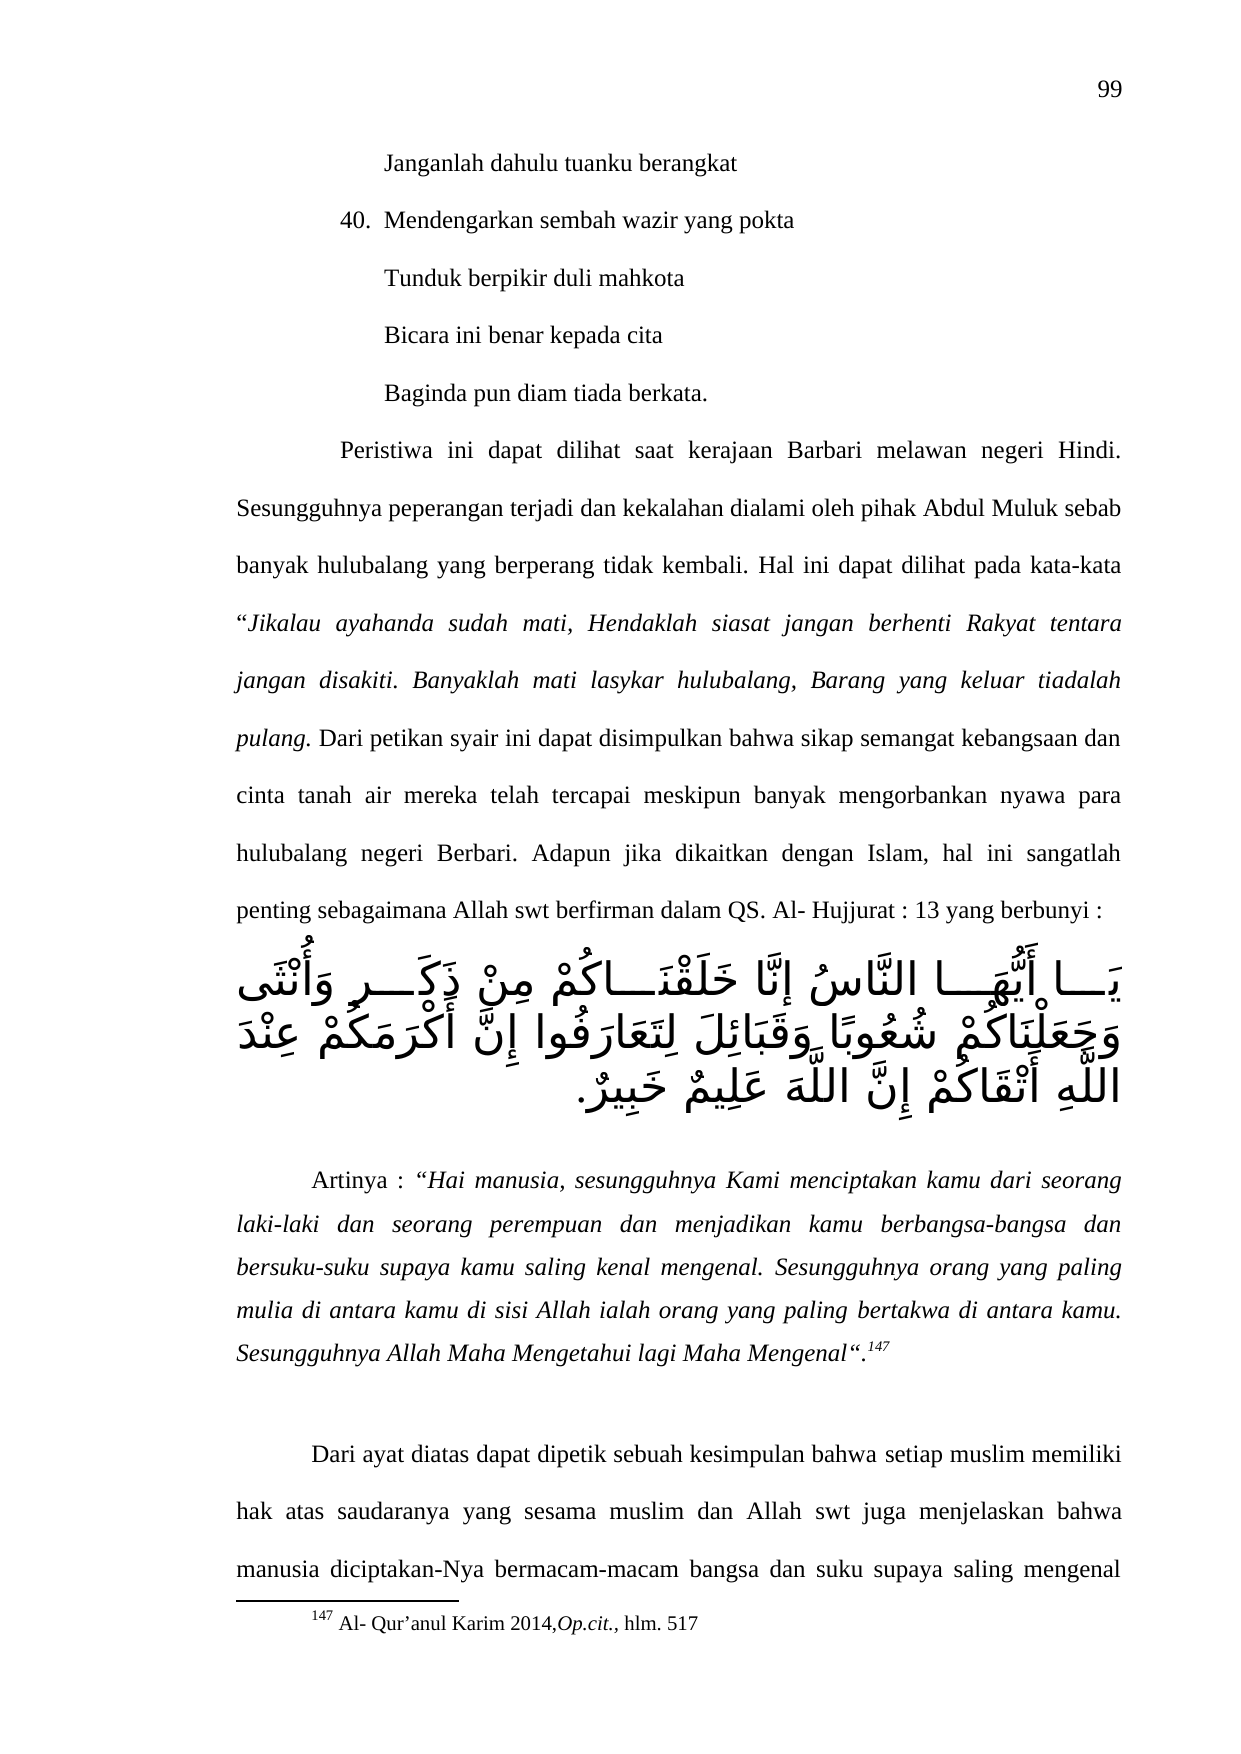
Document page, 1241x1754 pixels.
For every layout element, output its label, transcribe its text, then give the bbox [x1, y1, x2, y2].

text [236, 1439, 1122, 1582]
text Janganlah dahulu tuanku berangkat [384, 148, 1122, 176]
text Peristiwa ini dapat dilihat saat kerajaan Barbari melawan negeri Hindi. Sesungguhnya peperangan terjadi dan kekalahan dialami oleh pihak Abdul Muluk sebab banyak hulubalang yang berperang tidak kembali. Hal ini dapat dilihat pada kata-kata “Jikalau ayahanda sudah mati, Hendaklah siasat jangan berhenti Rakyat tentara jangan disakiti. Banyaklah mati lasykar hulubalang, Barang yang keluar tiadalah pulang. Dari petikan syair ini dapat disimpulkan bahwa sikap semangat kebangsaan dan cinta tanah air mereka telah tercapai meskipun banyak mengorbankan nyawa para hulubalang negeri Berbari. Adapun jika dikaitkan dengan Islam, hal ini sangatlah penting sebagaimana Allah swt berfirman dalam QS. Al- Hujjurat : 13 yang berbunyi : [236, 435, 1122, 924]
text Artinya : “Hai manusia, sesungguhnya Kami menciptakan kamu dari seorang laki-laki dan seorang perempuan dan menjadikan kamu berbangsa-bangsa dan bersuku-suku supaya kamu saling kenal mengenal. Sesungguhnya orang yang paling mulia di antara kamu di sisi Allah ialah orang yang paling bertakwa di antara kamu. Sesungguhnya Allah Maha Mengetahui lagi Maha Mengenal“. [236, 1166, 1122, 1367]
text Tunduk berpikir duli mahkota [384, 263, 1122, 291]
text 40. Mendengarkan sembah wazir yang pokta [340, 205, 1122, 234]
text يَا أَيُّهَا النَّاسُ إِنَّا خَلَقْنَاكُمْ مِنْ ذَكَرٍ وَأُنْثَى وَجَعَلْنَاكُمْ شُعُوبًا وَقَبَائِلَ لِتَعَارَفُوا إِنَّ أَكْرَمَكُمْ عِنْدَ اللَّهِ أَتْقَاكُمْ إِنَّ اللَّهَ عَلِيمٌ خَبِيرٌ. [236, 1059, 809, 1113]
text Baginda pun diam tiada berkata. [384, 378, 1122, 406]
text Bicara ini benar kepada cita [384, 320, 1122, 349]
